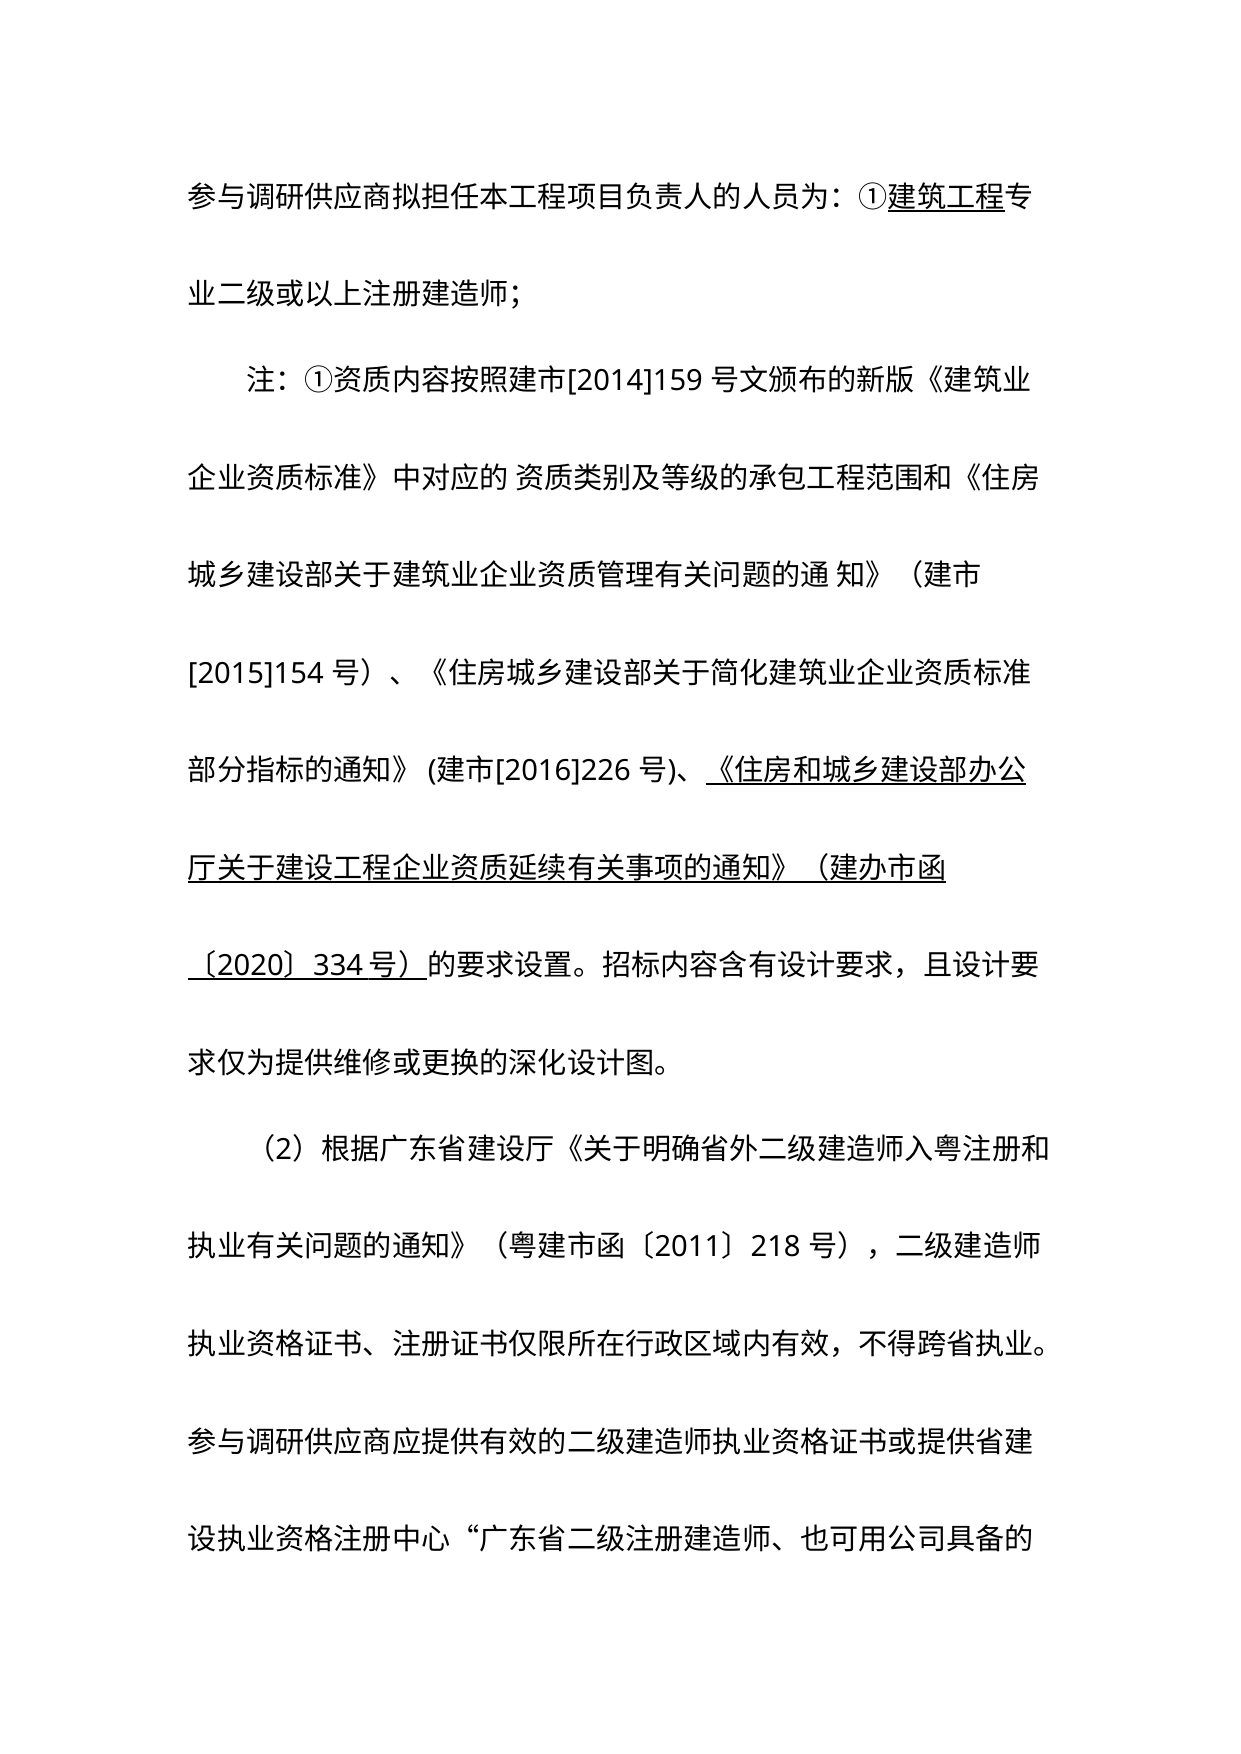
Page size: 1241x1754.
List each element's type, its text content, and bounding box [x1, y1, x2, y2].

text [188, 1114, 1053, 1569]
text 注：①资质内容按照建市[2014]159 号文颁布的新版《建筑业企业资质标准》中对应的 资质类别及等级的承包工程范围和《住房城乡建设部关于建筑业企业资质管理有关问题的通 知》（建市[2015]154 号）、《住房城乡建设部关于简化建筑业企业资质标准部分指标的通知》 (建市[2016]226 号)、《住房和城乡建设部办公厅关于建设工程企业资质延续有关事项的通知》（建办市函〔2020〕334号）的要求设置。招标内容含有设计要求，且设计要求仅为提供维修或更换的深化设计图。 [188, 346, 1053, 1093]
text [188, 162, 1053, 324]
